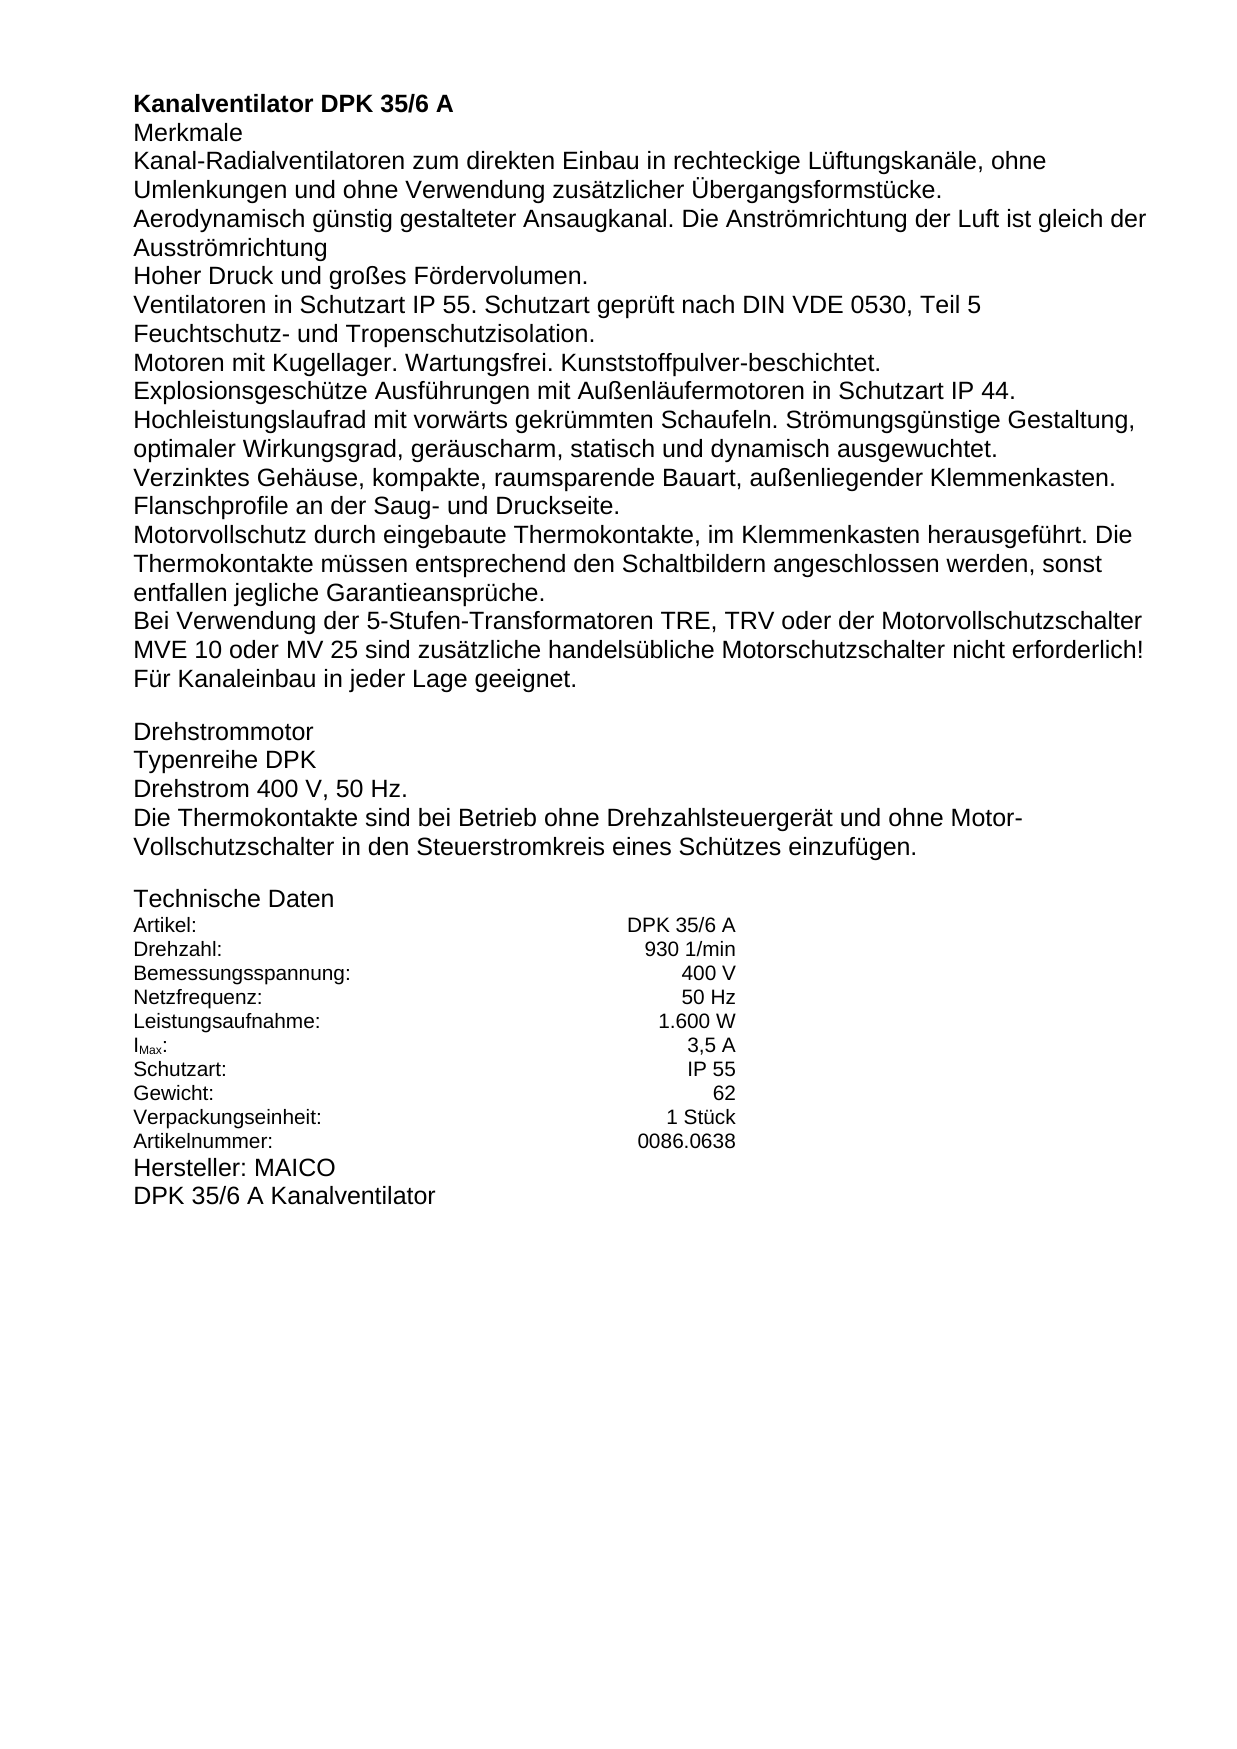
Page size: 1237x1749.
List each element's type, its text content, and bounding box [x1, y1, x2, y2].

text Kanalventilator DPK 35/6 A [133, 89, 1148, 117]
text Hoher Druck und großes Fördervolumen. [133, 261, 1148, 290]
table_cell Schutzart: [122, 1057, 434, 1081]
table_header Artikel: [122, 913, 434, 937]
text Merkmale [133, 117, 1148, 146]
table_cell Verpackungseinheit: [122, 1105, 434, 1128]
table_cell Artikelnummer: [122, 1129, 434, 1152]
text Hersteller: MAICO [133, 1152, 1148, 1181]
table_cell 3,5 A [434, 1033, 747, 1057]
text Für Kanaleinbau in jeder Lage geeignet. [133, 664, 1148, 692]
table_cell IP 55 [434, 1057, 747, 1081]
text DPK 35/6 A Kanalventilator [133, 1181, 1148, 1210]
table_cell Gewicht: [122, 1081, 434, 1104]
text Kanal-Radialventilatoren zum direkten Einbau in rechteckige Lüftungskanäle, ohne Umlenkungen und ohne Verwendung zusätzlicher Übergangsformstücke. [133, 146, 1148, 204]
table_cell 62 [434, 1081, 747, 1104]
text Drehstrommotor [133, 716, 1148, 745]
text Flanschprofile an der Saug- und Druckseite. [133, 491, 1148, 520]
text Ventilatoren in Schutzart IP 55. Schutzart geprüft nach DIN VDE 0530, Teil 5 [133, 290, 1148, 319]
table_cell IMax: [122, 1033, 434, 1057]
text Die Thermokontakte sind bei Betrieb ohne Drehzahlsteuergerät und ohne Motor-Vollschutzschalter in den Steuerstromkreis eines Schützes einzufügen. [133, 803, 1148, 860]
table_cell Leistungsaufnahme: [122, 1009, 434, 1033]
text Drehstrom 400 V, 50 Hz. [133, 774, 1148, 803]
table_cell 50 Hz [434, 985, 747, 1009]
table_cell Drehzahl: [122, 937, 434, 961]
text Motorvollschutz durch eingebaute Thermokontakte, im Klemmenkasten herausgeführt. Die Thermokontakte müssen entsprechend den Schaltbildern angeschlossen werden, sonst entfallen jegliche Garantieansprüche. [133, 520, 1148, 606]
table_cell 0086.0638 [434, 1129, 747, 1152]
table_cell Bemessungsspannung: [122, 961, 434, 985]
table_cell Netzfrequenz: [122, 985, 434, 1009]
text Aerodynamisch günstig gestalteter Ansaugkanal. Die Anströmrichtung der Luft ist gleich der Ausströmrichtung [133, 204, 1148, 261]
table_cell 930 1/min [434, 937, 747, 961]
text Bei Verwendung der 5-Stufen-Transformatoren TRE, TRV oder der Motorvollschutzschalter MVE 10 oder MV 25 sind zusätzliche handelsübliche Motorschutzschalter nicht erforderlich! [133, 606, 1148, 664]
text Motoren mit Kugellager. Wartungsfrei. Kunststoffpulver-beschichtet. [133, 347, 1148, 376]
table_cell 1 Stück [434, 1105, 747, 1128]
table_cell 400 V [434, 961, 747, 985]
table_cell 1.600 W [434, 1009, 747, 1033]
text Explosionsgeschütze Ausführungen mit Außenläufermotoren in Schutzart IP 44. [133, 376, 1148, 405]
text Feuchtschutz- und Tropenschutzisolation. [133, 319, 1148, 347]
text Hochleistungslaufrad mit vorwärts gekrümmten Schaufeln. Strömungsgünstige Gestaltung, optimaler Wirkungsgrad, geräuscharm, statisch und dynamisch ausgewuchtet. [133, 405, 1148, 462]
table_header DPK 35/6 A [434, 913, 747, 937]
text Technische Daten [133, 884, 1148, 913]
text Verzinktes Gehäuse, kompakte, raumsparende Bauart, außenliegender Klemmenkasten. [133, 462, 1148, 491]
text Typenreihe DPK [133, 745, 1148, 774]
